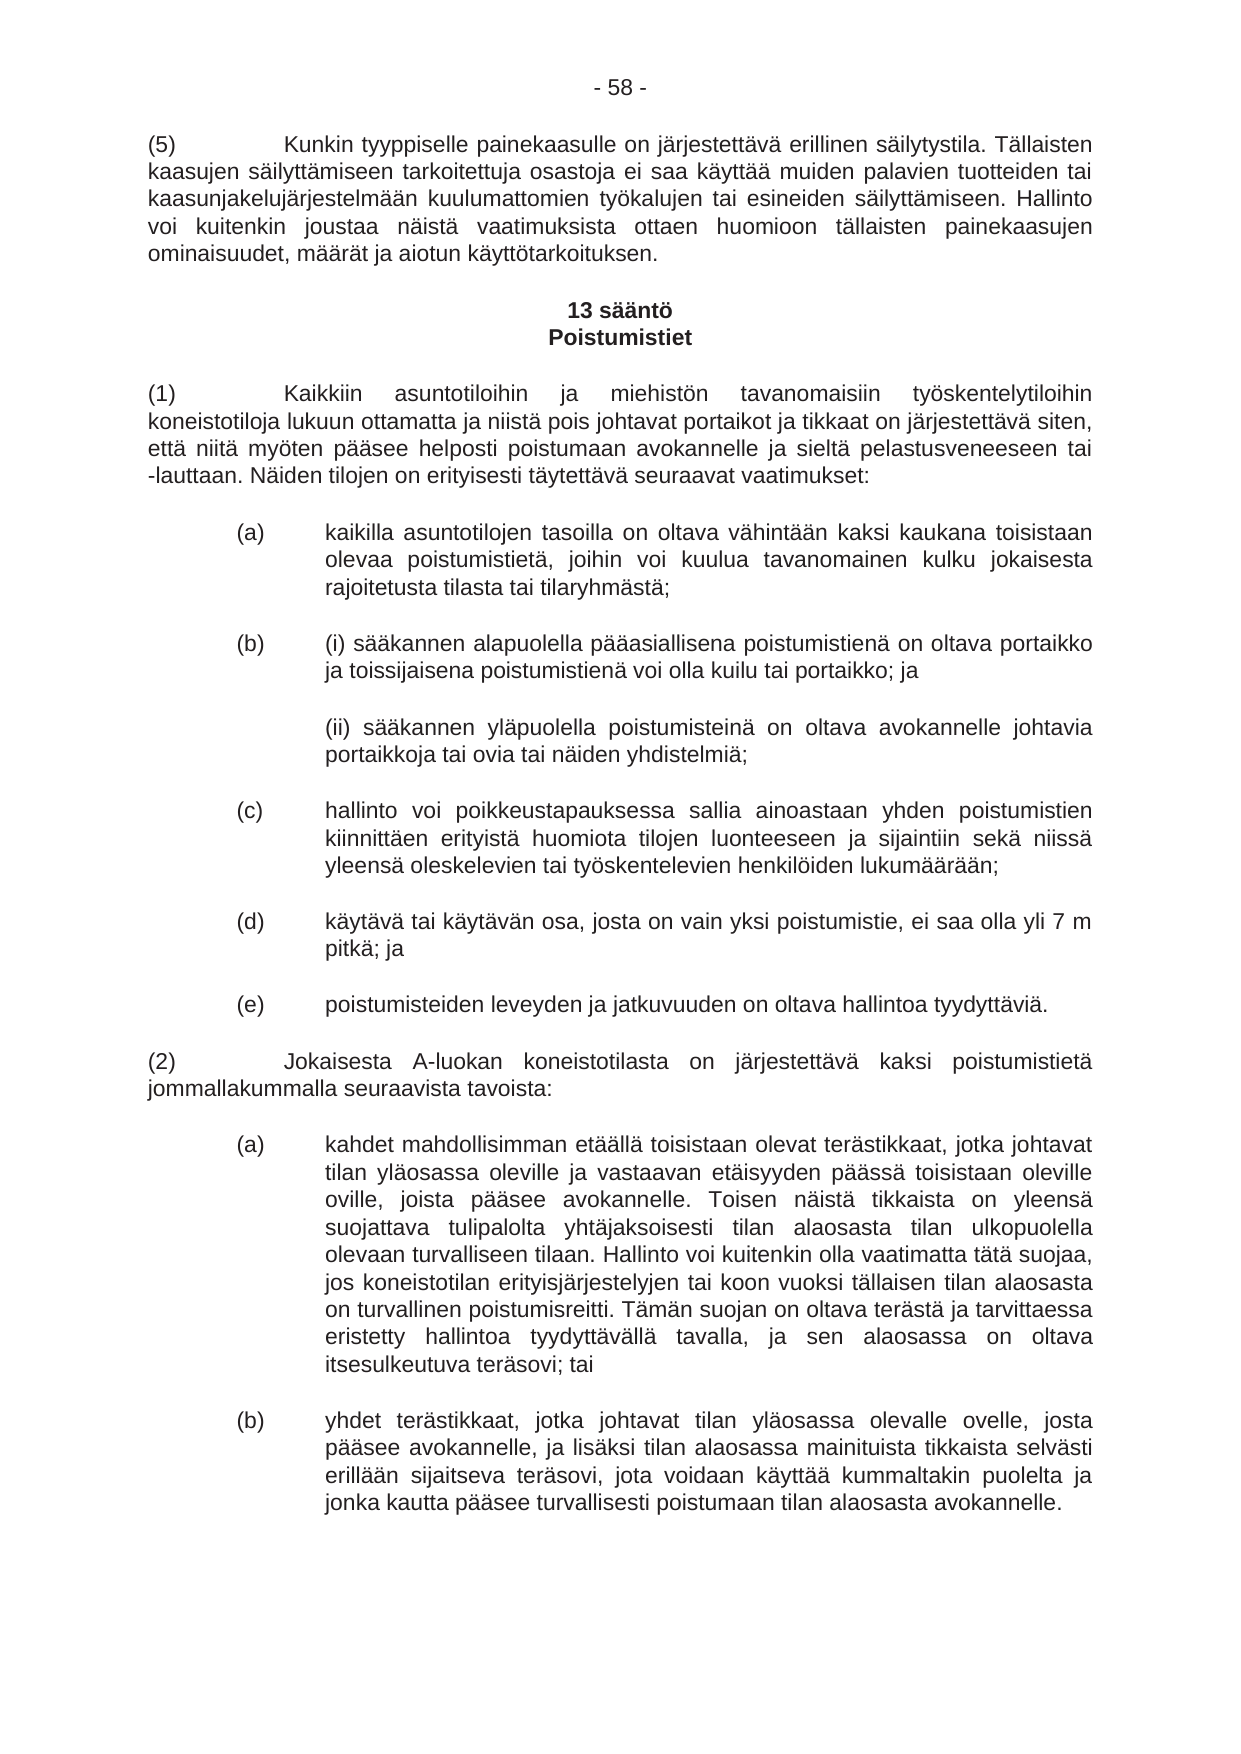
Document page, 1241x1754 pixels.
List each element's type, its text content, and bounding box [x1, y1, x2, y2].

list kahdet mahdollisimman etäällä toisistaan olevat terästikkaat, jotka johtavat tilan yläosassa oleville ja vastaavan etäisyyden päässä toisistaan oleville oville, joista pääsee avokannelle. Toisen näistä tikkaista on yleensä suojattava tulipalolta yhtäjaksoisesti tilan alaosasta tilan ulkopuolella olevaan turvalliseen tilaan. Hallinto voi kuitenkin olla vaatimatta tätä suojaa, jos koneistotilan erityisjärjestelyjen tai koon vuoksi tällaisen tilan alaosasta on turvallinen poistumisreitti. Tämän suojan on oltava terästä ja tarvittaessa eristetty hallintoa tyydyttävällä tavalla, ja sen alaosassa on oltava itsesulkeutuva teräsovi; tai [236, 1131, 1093, 1377]
list Kunkin tyyppiselle painekaasulle on järjestettävä erillinen säilytystila. Tällaisten kaasujen säilyttämiseen tarkoitettuja osastoja ei saa käyttää muiden palavien tuotteiden tai kaasunjakelujärjestelmään kuulumattomien työkalujen tai esineiden säilyttämiseen. Hallinto voi kuitenkin joustaa näistä vaatimuksista ottaen huomioon tällaisten painekaasujen ominaisuudet, määrät ja aiotun käyttötarkoituksen. [148, 131, 1093, 267]
list hallinto voi poikkeustapauksessa sallia ainoastaan yhden poistumistien kiinnittäen erityistä huomiota tilojen luonteeseen ja sijaintiin sekä niissä yleensä oleskelevien tai työskentelevien henkilöiden lukumäärään; [236, 797, 1093, 878]
list kaikilla asuntotilojen tasoilla on oltava vähintään kaksi kaukana toisistaan olevaa poistumistietä, joihin voi kuulua tavanomainen kulku jokaisesta rajoitetusta tilasta tai tilaryhmästä; [236, 519, 1093, 600]
list (i) sääkannen alapuolella pääasiallisena poistumistienä on oltava portaikko ja toissijaisena poistumistienä voi olla kuilu tai portaikko; ja [236, 630, 1093, 684]
text Poistumistiet [148, 324, 1092, 351]
list Kaikkiin asuntotiloihin ja miehistön tavanomaisiin työskentelytiloihin koneistotiloja lukuun ottamatta ja niistä pois johtavat portaikot ja tikkaat on järjestettävä siten, että niitä myöten pääsee helposti poistumaan avokannelle ja sieltä pelastusveneeseen tai -lauttaan. Näiden tilojen on erityisesti täytettävä seuraavat vaatimukset: [148, 380, 1093, 489]
list Jokaisesta A-luokan koneistotilasta on järjestettävä kaksi poistumistietä jommallakummalla seuraavista tavoista: [148, 1048, 1093, 1101]
list poistumisteiden leveyden ja jatkuvuuden on oltava hallintoa tyydyttäviä. [236, 991, 1093, 1018]
text 13 sääntö [148, 297, 1092, 323]
list käytävä tai käytävän osa, josta on vain yksi poistumistie, ei saa olla yli 7 m pitkä; ja [236, 908, 1093, 961]
list yhdet terästikkaat, jotka johtavat tilan yläosassa olevalle ovelle, josta pääsee avokannelle, ja lisäksi tilan alaosassa mainituista tikkaista selvästi erillään sijaitseva teräsovi, jota voidaan käyttää kummaltakin puolelta ja jonka kautta pääsee turvallisesti poistumaan tilan alaosasta avokannelle. [236, 1407, 1093, 1516]
text (ii) sääkannen yläpuolella poistumisteinä on oltava avokannelle johtavia portaikkoja tai ovia tai näiden yhdistelmiä; [325, 714, 1093, 767]
